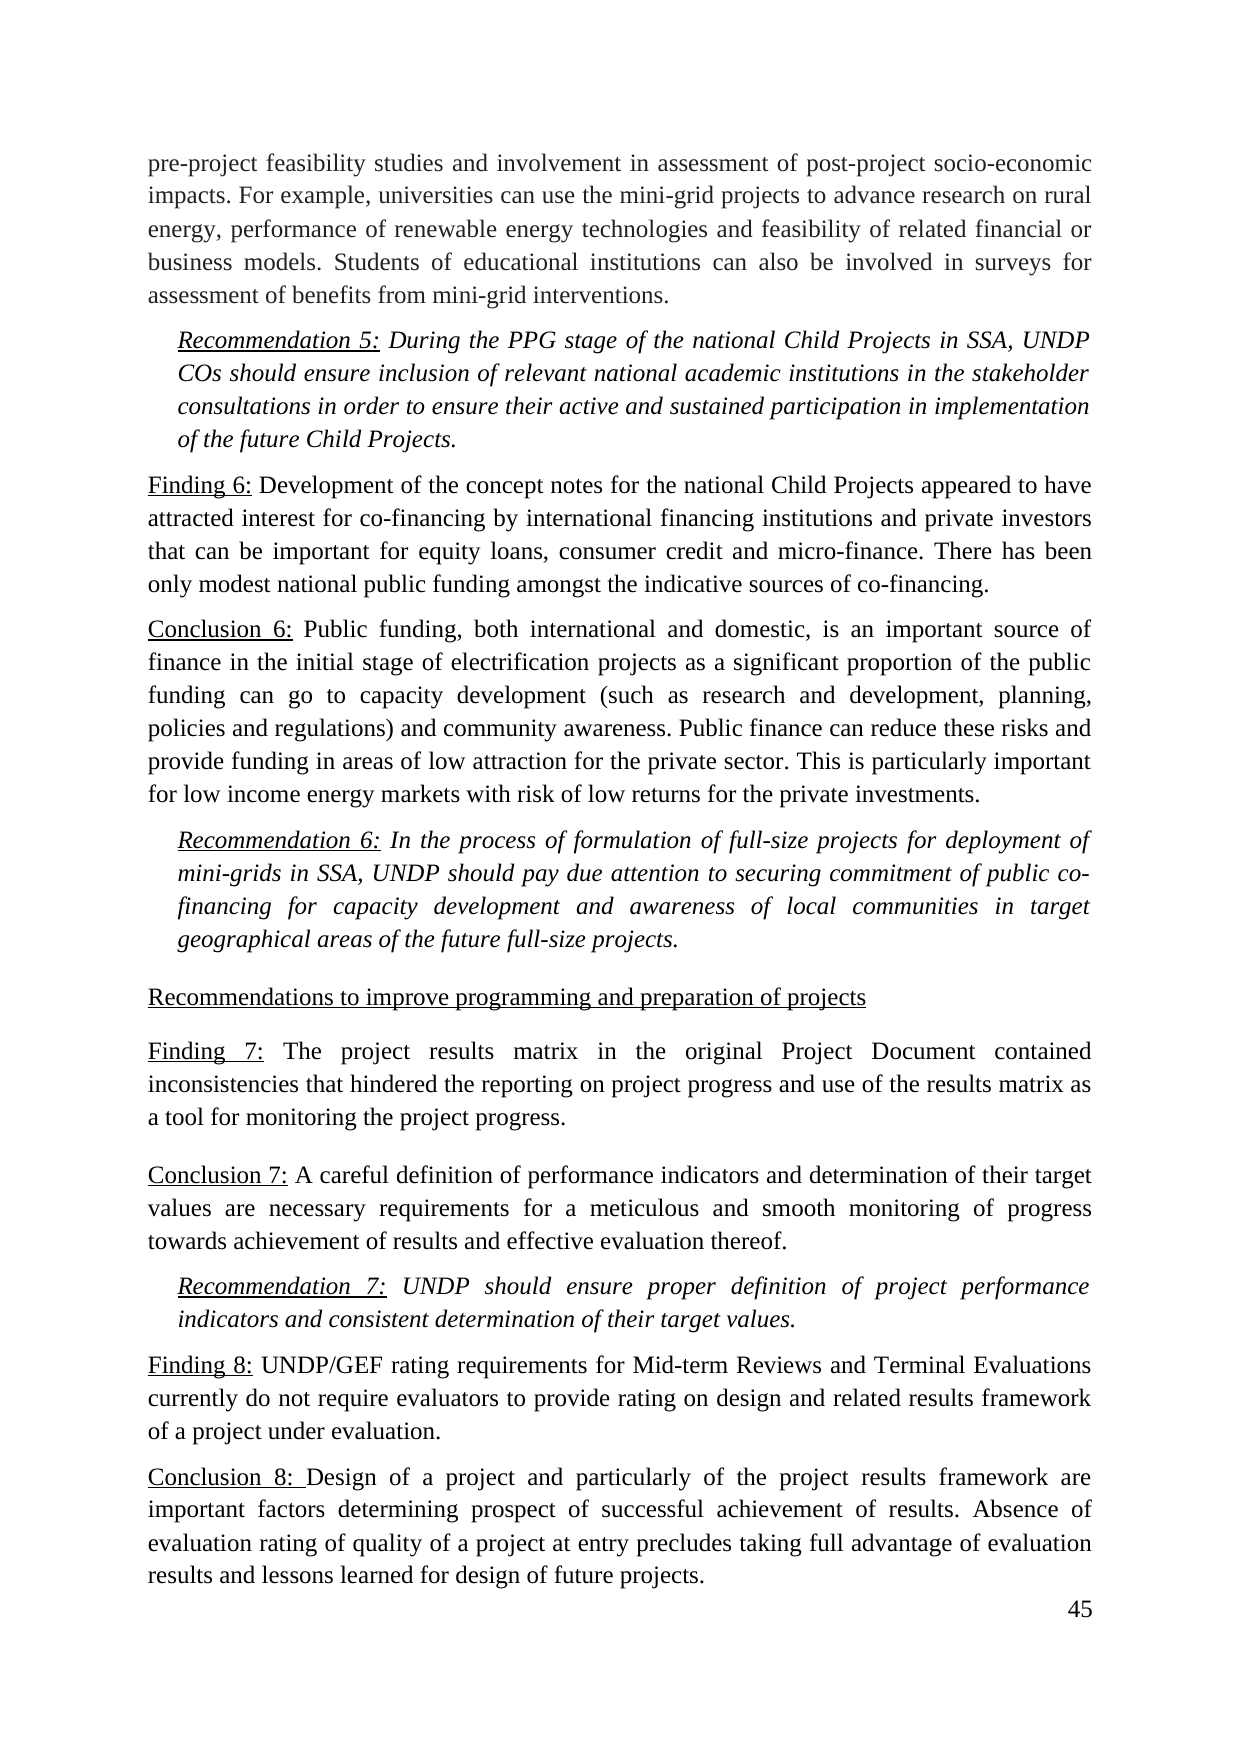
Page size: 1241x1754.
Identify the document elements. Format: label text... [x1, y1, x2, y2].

text Conclusion 6: Public funding, both international and domestic, is an important source of finance in the initial stage of electrification projects as a significant proportion of the public funding can go to capacity development (such as research and development, planning, policies and regulations) and community awareness. Public finance can reduce these risks and provide funding in areas of low attraction for the private sector. This is particularly important for low income energy markets with risk of low returns for the private investments. [148, 614, 1093, 808]
text Recommendation 5: During the PPG stage of the national Child Projects in SSA, UNDP COs should ensure inclusion of relevant national academic institutions in the stakeholder consultations in order to ensure their active and sustained participation in implementation of the future Child Projects. [177, 325, 1093, 453]
text Recommendation 7: UNDP should ensure proper definition of project performance indicators and consistent determination of their target values. [177, 1271, 1093, 1333]
text Finding 7: The project results matrix in the original Project Document contained inconsistencies that hindered the reporting on project progress and use of the results matrix as a tool for monitoring the project progress. [148, 1036, 1093, 1131]
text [148, 148, 1093, 308]
text Conclusion 7: A careful definition of performance indicators and determination of their target values are necessary requirements for a meticulous and smooth monitoring of progress towards achievement of results and effective evaluation thereof. [148, 1160, 1093, 1255]
text Recommendation 6: In the process of formulation of full-size projects for deployment of mini-grids in SSA, UNDP should pay due attention to securing commitment of public co-financing for capacity development and awareness of local communities in target geographical areas of the future full-size projects. [148, 825, 1093, 953]
text Finding 8: UNDP/GEF rating requirements for Mid-term Reviews and Terminal Evaluations currently do not require evaluators to provide rating on design and related results framework of a project under evaluation. [148, 1350, 1093, 1445]
text Finding 6: Development of the concept notes for the national Child Projects appeared to have attracted interest for co-financing by international financing institutions and private investors that can be important for equity loans, consumer credit and micro-finance. There has been only modest national public funding amongst the indicative sources of co-financing. [148, 470, 1093, 598]
text Recommendations to improve programming and preparation of projects [148, 982, 1093, 1011]
text Conclusion 8: Design of a project and particularly of the project results framework are important factors determining prospect of successful achievement of results. Absence of evaluation rating of quality of a project at entry precludes taking full advantage of evaluation results and lessons learned for design of future projects. [148, 1462, 1093, 1589]
